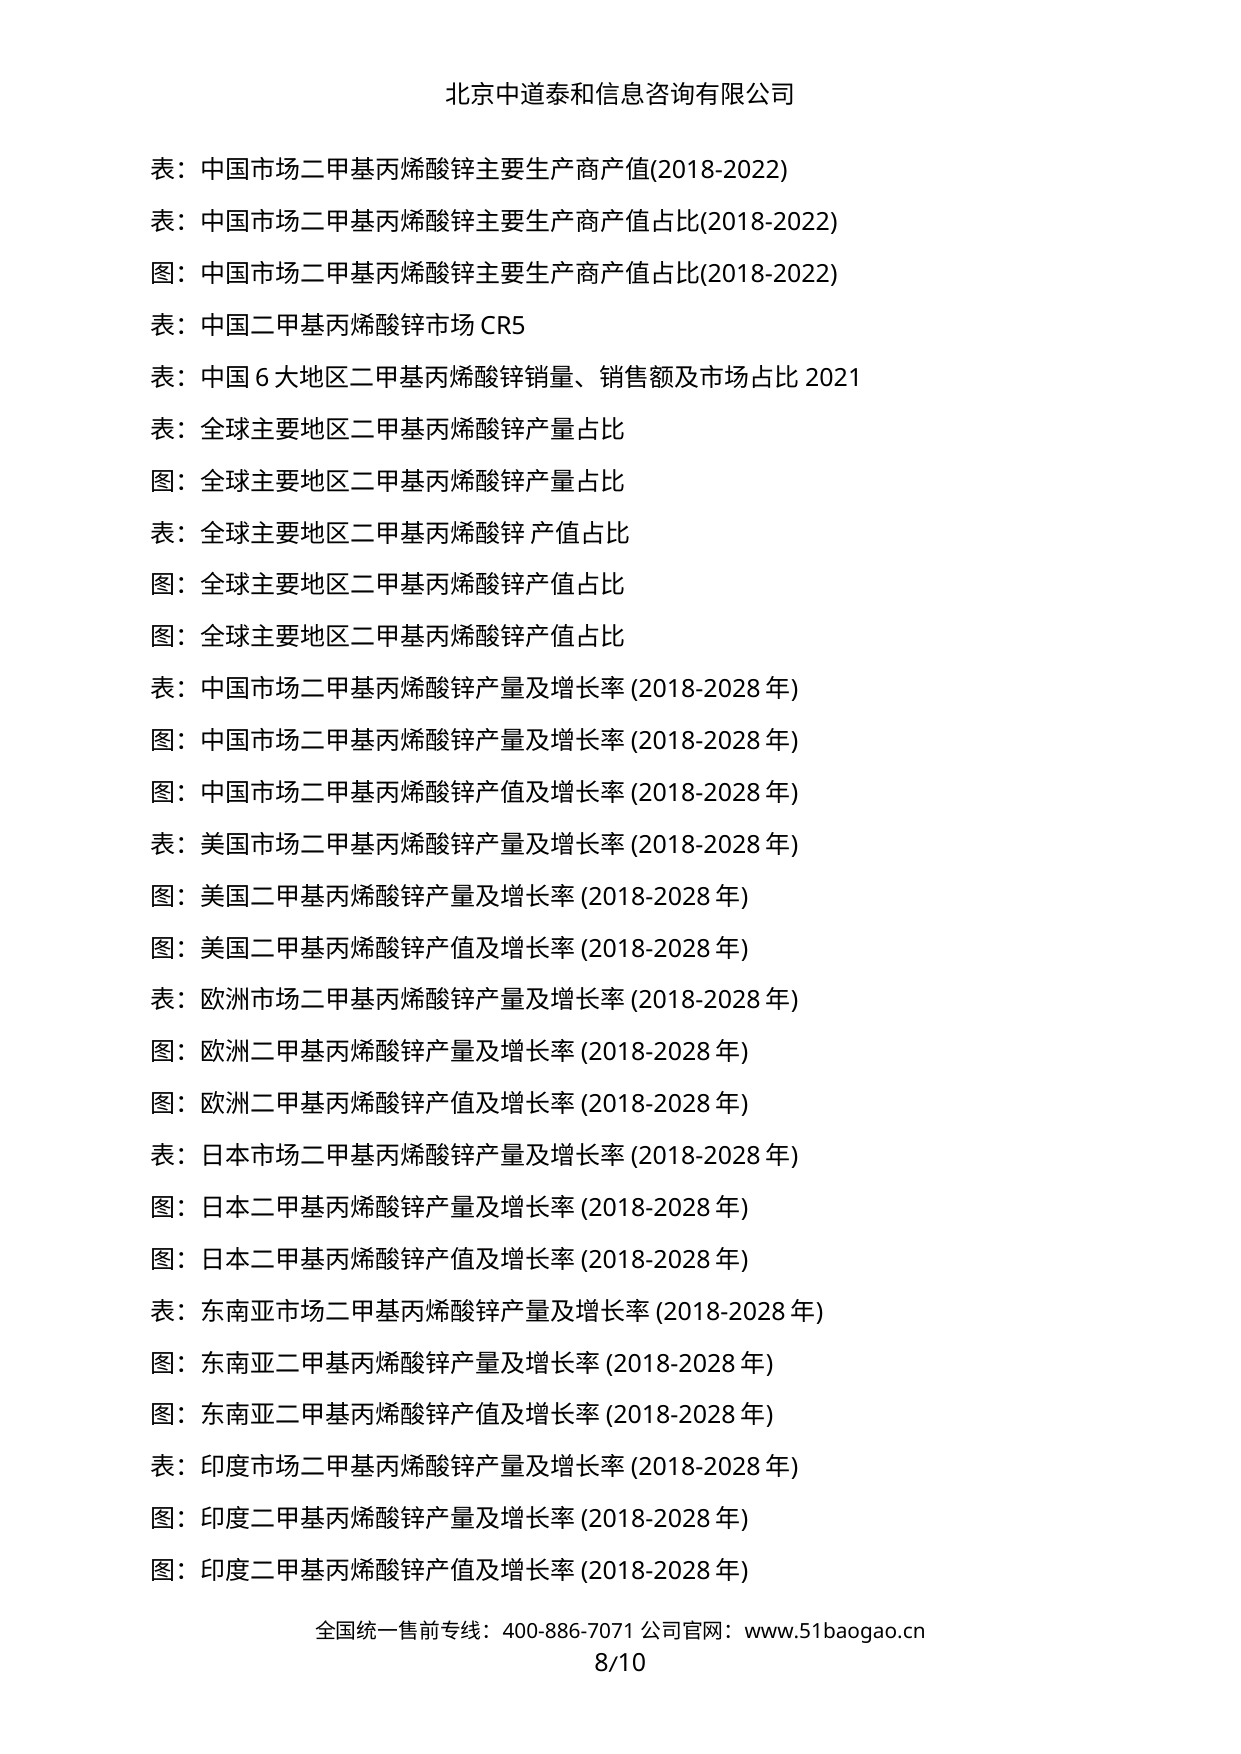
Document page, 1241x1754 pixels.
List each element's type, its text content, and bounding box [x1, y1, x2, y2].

text 表：东南亚市场二甲基丙烯酸锌产量及增长率 (2018-2028年) [150, 1291, 1090, 1327]
text 图：欧洲二甲基丙烯酸锌产值及增长率 (2018-2028年) [150, 1084, 1090, 1120]
text 图：全球主要地区二甲基丙烯酸锌产量占比 [150, 461, 1090, 497]
text 图：日本二甲基丙烯酸锌产量及增长率 (2018-2028年) [150, 1187, 1090, 1224]
text 图：中国市场二甲基丙烯酸锌产量及增长率 (2018-2028年) [150, 721, 1090, 757]
text 图：印度二甲基丙烯酸锌产值及增长率 (2018-2028年) [150, 1551, 1090, 1587]
text 表：欧洲市场二甲基丙烯酸锌产量及增长率 (2018-2028年) [150, 980, 1090, 1016]
text 图：美国二甲基丙烯酸锌产值及增长率 (2018-2028年) [150, 928, 1090, 964]
text 图：中国市场二甲基丙烯酸锌产值及增长率 (2018-2028年) [150, 772, 1090, 809]
text 图：全球主要地区二甲基丙烯酸锌产值占比 [150, 565, 1090, 601]
text 图：日本二甲基丙烯酸锌产值及增长率 (2018-2028年) [150, 1239, 1090, 1276]
text 表：全球主要地区二甲基丙烯酸锌产量占比 [150, 409, 1090, 446]
text 图：欧洲二甲基丙烯酸锌产量及增长率 (2018-2028年) [150, 1032, 1090, 1068]
text 图：印度二甲基丙烯酸锌产量及增长率 (2018-2028年) [150, 1499, 1090, 1535]
text 表：日本市场二甲基丙烯酸锌产量及增长率 (2018-2028年) [150, 1136, 1090, 1172]
text 表：中国市场二甲基丙烯酸锌产量及增长率 (2018-2028年) [150, 669, 1090, 705]
text 图：东南亚二甲基丙烯酸锌产值及增长率 (2018-2028年) [150, 1395, 1090, 1431]
text 表：印度市场二甲基丙烯酸锌产量及增长率 (2018-2028年) [150, 1447, 1090, 1483]
text 表：中国6大地区二甲基丙烯酸锌销量、销售额及市场占比 2021 [150, 357, 1090, 394]
text 图：美国二甲基丙烯酸锌产量及增长率 (2018-2028年) [150, 876, 1090, 912]
text 表：美国市场二甲基丙烯酸锌产量及增长率 (2018-2028年) [150, 824, 1090, 861]
text 表：中国市场二甲基丙烯酸锌主要生产商产值(2018-2022) [150, 150, 1090, 186]
text 表：中国市场二甲基丙烯酸锌主要生产商产值占比(2018-2022) [150, 202, 1090, 238]
text 表：全球主要地区二甲基丙烯酸锌 产值占比 [150, 513, 1090, 549]
text 图：中国市场二甲基丙烯酸锌主要生产商产值占比(2018-2022) [150, 254, 1090, 290]
text 图：全球主要地区二甲基丙烯酸锌产值占比 [150, 617, 1090, 653]
text 图：东南亚二甲基丙烯酸锌产量及增长率 (2018-2028年) [150, 1343, 1090, 1379]
text 表：中国二甲基丙烯酸锌市场CR5 [150, 306, 1090, 342]
